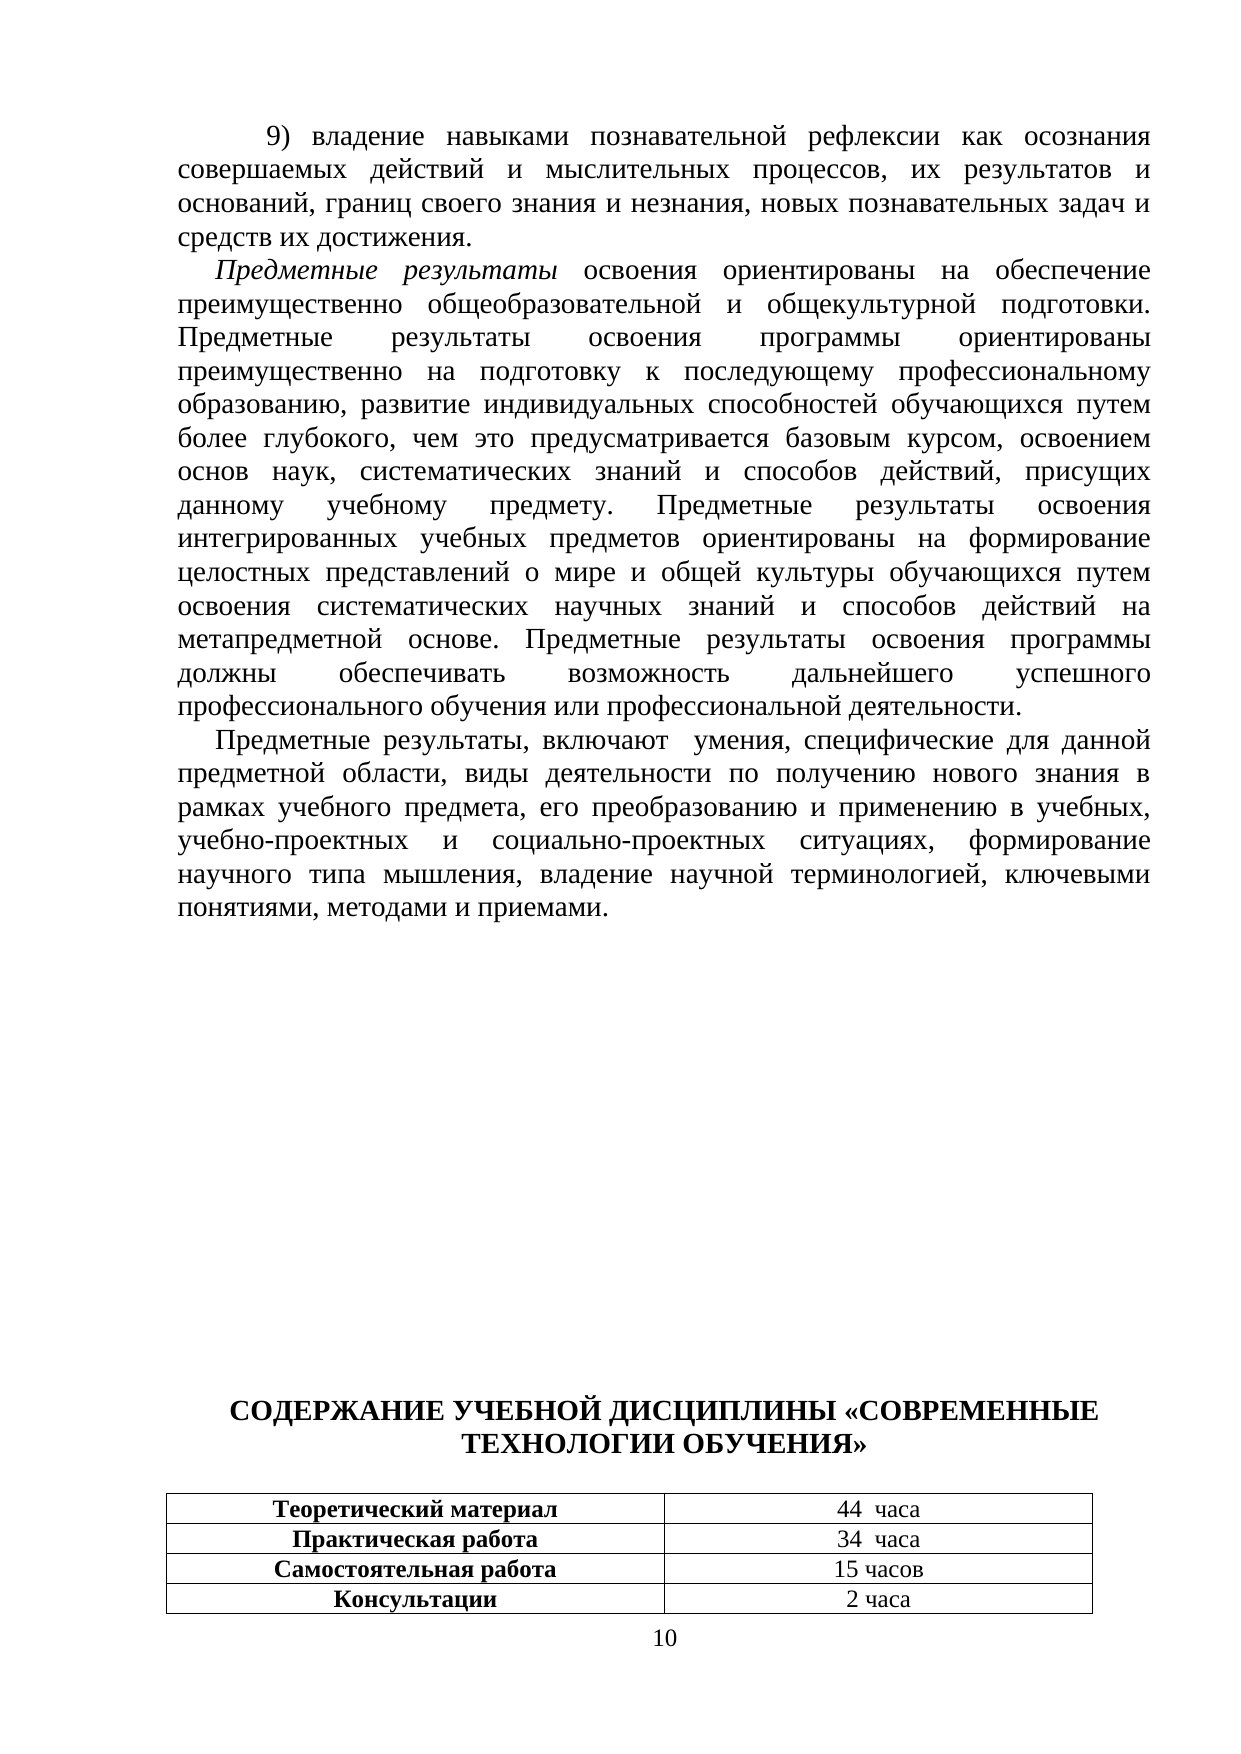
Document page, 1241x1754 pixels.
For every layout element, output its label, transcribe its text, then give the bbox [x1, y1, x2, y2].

text 9) владение навыками познавательной рефлексии как осознания совершаемых действий и мыслительных процессов, их результатов и оснований, границ своего знания и незнания, новых познавательных задач и средств их достижения. [177, 118, 1152, 252]
text Предметные результаты, включают умения, специфические для данной предметной области, виды деятельности по получению нового знания в рамках учебного предмета, его преобразованию и применению в учебных, учебно-проектных и социально-проектных ситуациях, формирование научного типа мышления, владение научной терминологией, ключевыми понятиями, методами и приемами. [177, 722, 1152, 923]
text Предметные результаты освоения ориентированы на обеспечение преимущественно общеобразовательной и общекультурной подготовки. Предметные результаты освоения программы ориентированы преимущественно на подготовку к последующему профессиональному образованию, развитие индивидуальных способностей обучающихся путем более глубокого, чем это предусматривается базовым курсом, освоением основ наук, систематических знаний и способов действий, присущих данному учебному предмету. Предметные результаты освоения интегрированных учебных предметов ориентированы на формирование целостных представлений о мире и общей культуры обучающихся путем освоения систематических научных знаний и способов действий на метапредметной основе. Предметные результаты освоения программы должны обеспечивать возможность дальнейшего успешного профессионального обучения или профессиональной деятельности. [177, 252, 1152, 722]
table_cell 15 часов [665, 1554, 1092, 1583]
table_cell 34 часа [665, 1524, 1092, 1553]
text СОДЕРЖАНИЕ УЧЕБНОЙ ДИСЦИПЛИНЫ «СОВРЕМЕННЫЕ ТЕХНОЛОГИИ ОБУЧЕНИЯ» [177, 1393, 1152, 1460]
table_header 44 часа [665, 1494, 1092, 1523]
table_header Теоретический материал [167, 1494, 664, 1523]
table_cell Практическая работа [167, 1524, 664, 1553]
table_cell Консультации [167, 1584, 664, 1612]
table_cell Самостоятельная работа [167, 1554, 664, 1583]
table_cell 2 часа [665, 1584, 1092, 1612]
